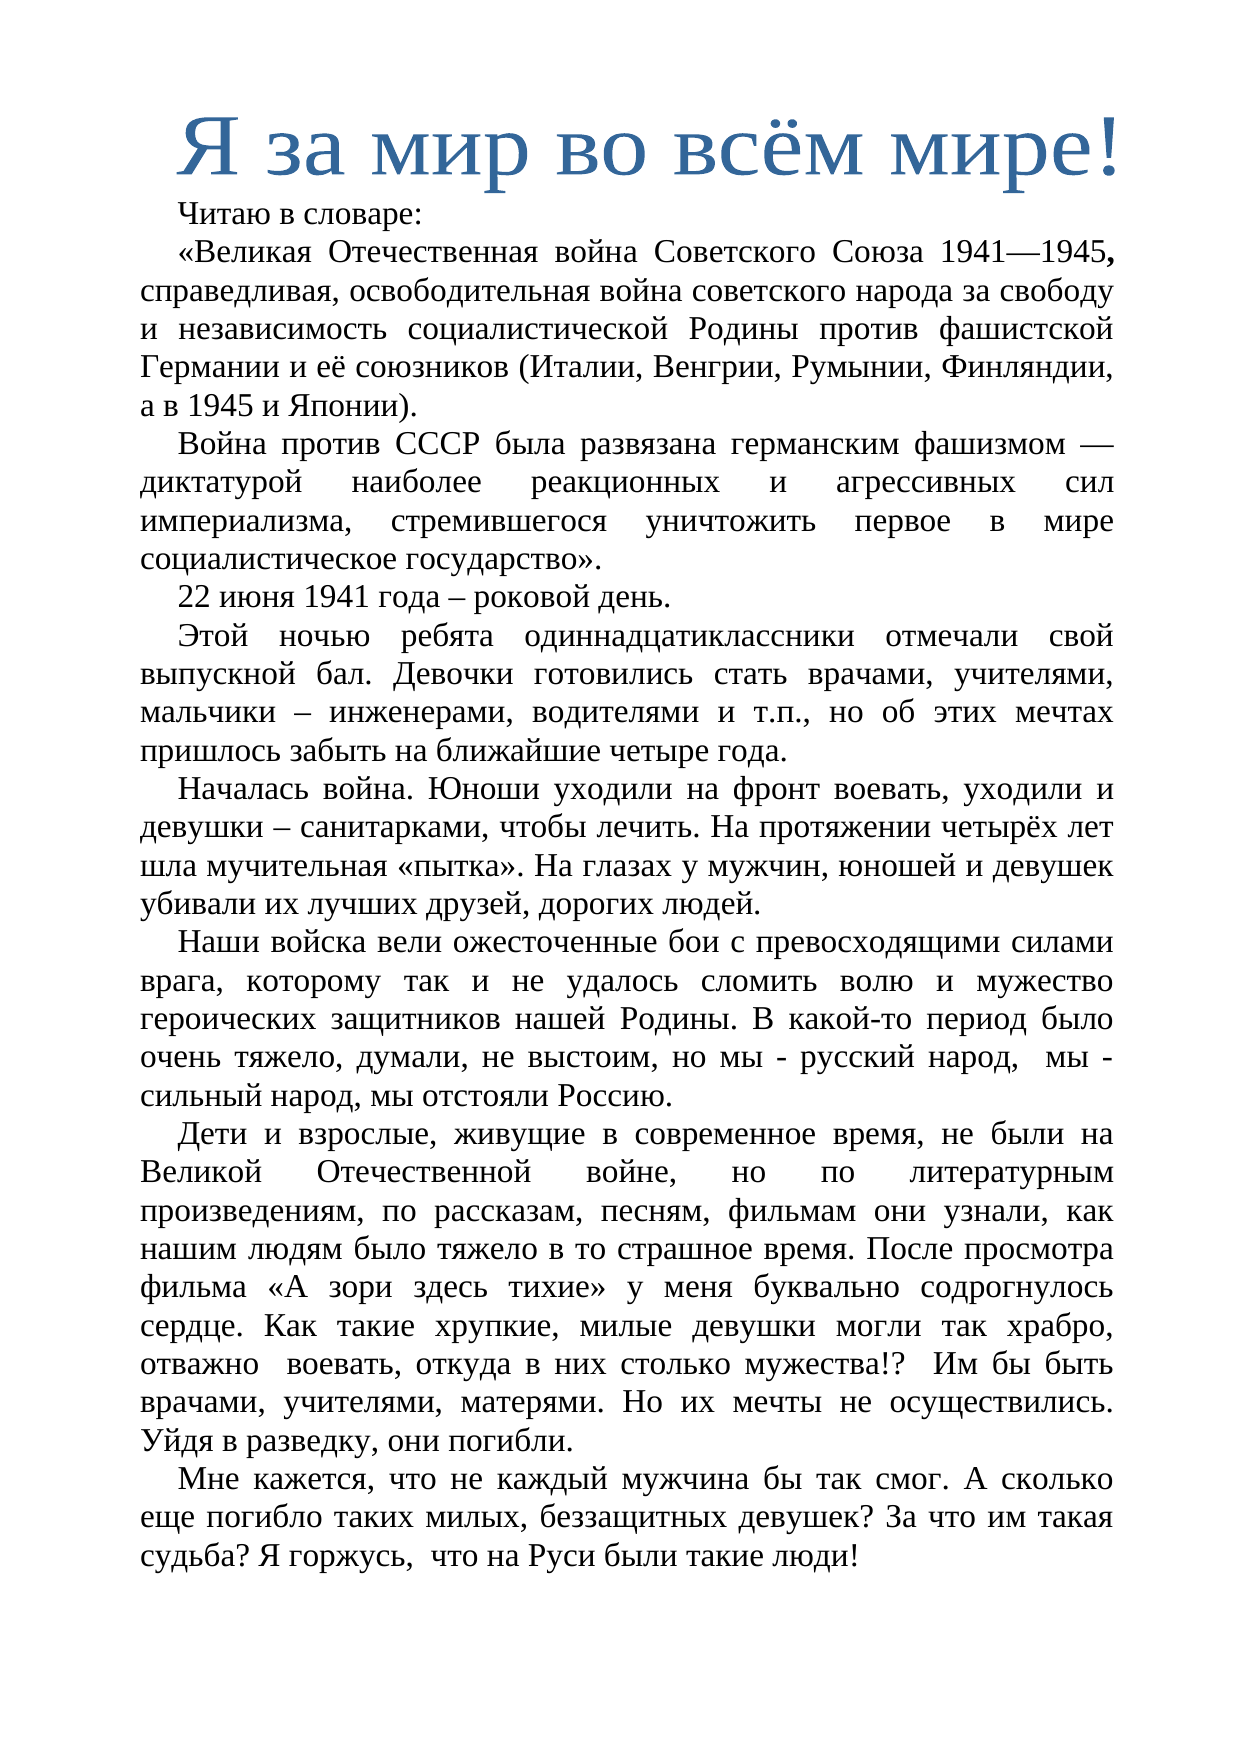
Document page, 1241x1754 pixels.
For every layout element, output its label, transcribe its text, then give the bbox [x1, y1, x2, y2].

text Мне кажется, что не каждый мужчина бы так смог. А сколько еще погибло таких милых, беззащитных девушек? За что им такая судьба? Я горжусь, что на Руси были такие люди! [140, 1458, 1115, 1573]
text Этой ночью ребята одиннадцатиклассники отмечали свой выпускной бал. Девочки готовились стать врачами, учителями, мальчики – инженерами, водителями и т.п., но об этих мечтах пришлось забыть на ближайшие четыре года. [140, 615, 1115, 768]
text Война против СССР была развязана германским фашизмом — диктатурой наиболее реакционных и агрессивных сил империализма, стремившегося уничтожить первое в мире социалистическое государство». [140, 423, 1115, 577]
text Дети и взрослые, живущие в современное время, не были на Великой Отечественной войне, но по литературным произведениям, по рассказам, песням, фильмам они узнали, как нашим людям было тяжело в то страшное время. После просмотра фильма «А зори здесь тихие» у меня буквально содрогнулось сердце. Как такие хрупкие, милые девушки могли так храбро, отважно воевать, откуда в них столько мужества!? Им бы быть врачами, учителями, матерями. Но их мечты не осуществились. Уйдя в разведку, они погибли. [140, 1113, 1115, 1458]
text Наши войска вели ожесточенные бои с превосходящими силами врага, которому так и не удалось сломить волю и мужество героических защитников нашей Родины. В какой-то период было очень тяжело, думали, не выстоим, но мы - русский народ, мы - сильный народ, мы отстояли Россию. [140, 922, 1115, 1113]
text Читаю в словаре: [140, 118, 1115, 232]
text 22 июня 1941 года – роковой день. [140, 577, 1115, 615]
text Началась война. Юноши уходили на фронт воевать, уходили и девушки – санитарками, чтобы лечить. На протяжении четырёх лет шла мучительная «пытка». На глазах у мужчин, юношей и девушек убивали их лучших друзей, дорогих людей. [140, 768, 1115, 922]
text «Великая Отечественная война Советского Союза 1941—1945, справедливая, освободительная война советского народа за свободу и независимость социалистической Родины против фашистской Германии и её союзников (Италии, Венгрии, Румынии, Финляндии, а в 1945 и Японии). [140, 232, 1115, 423]
